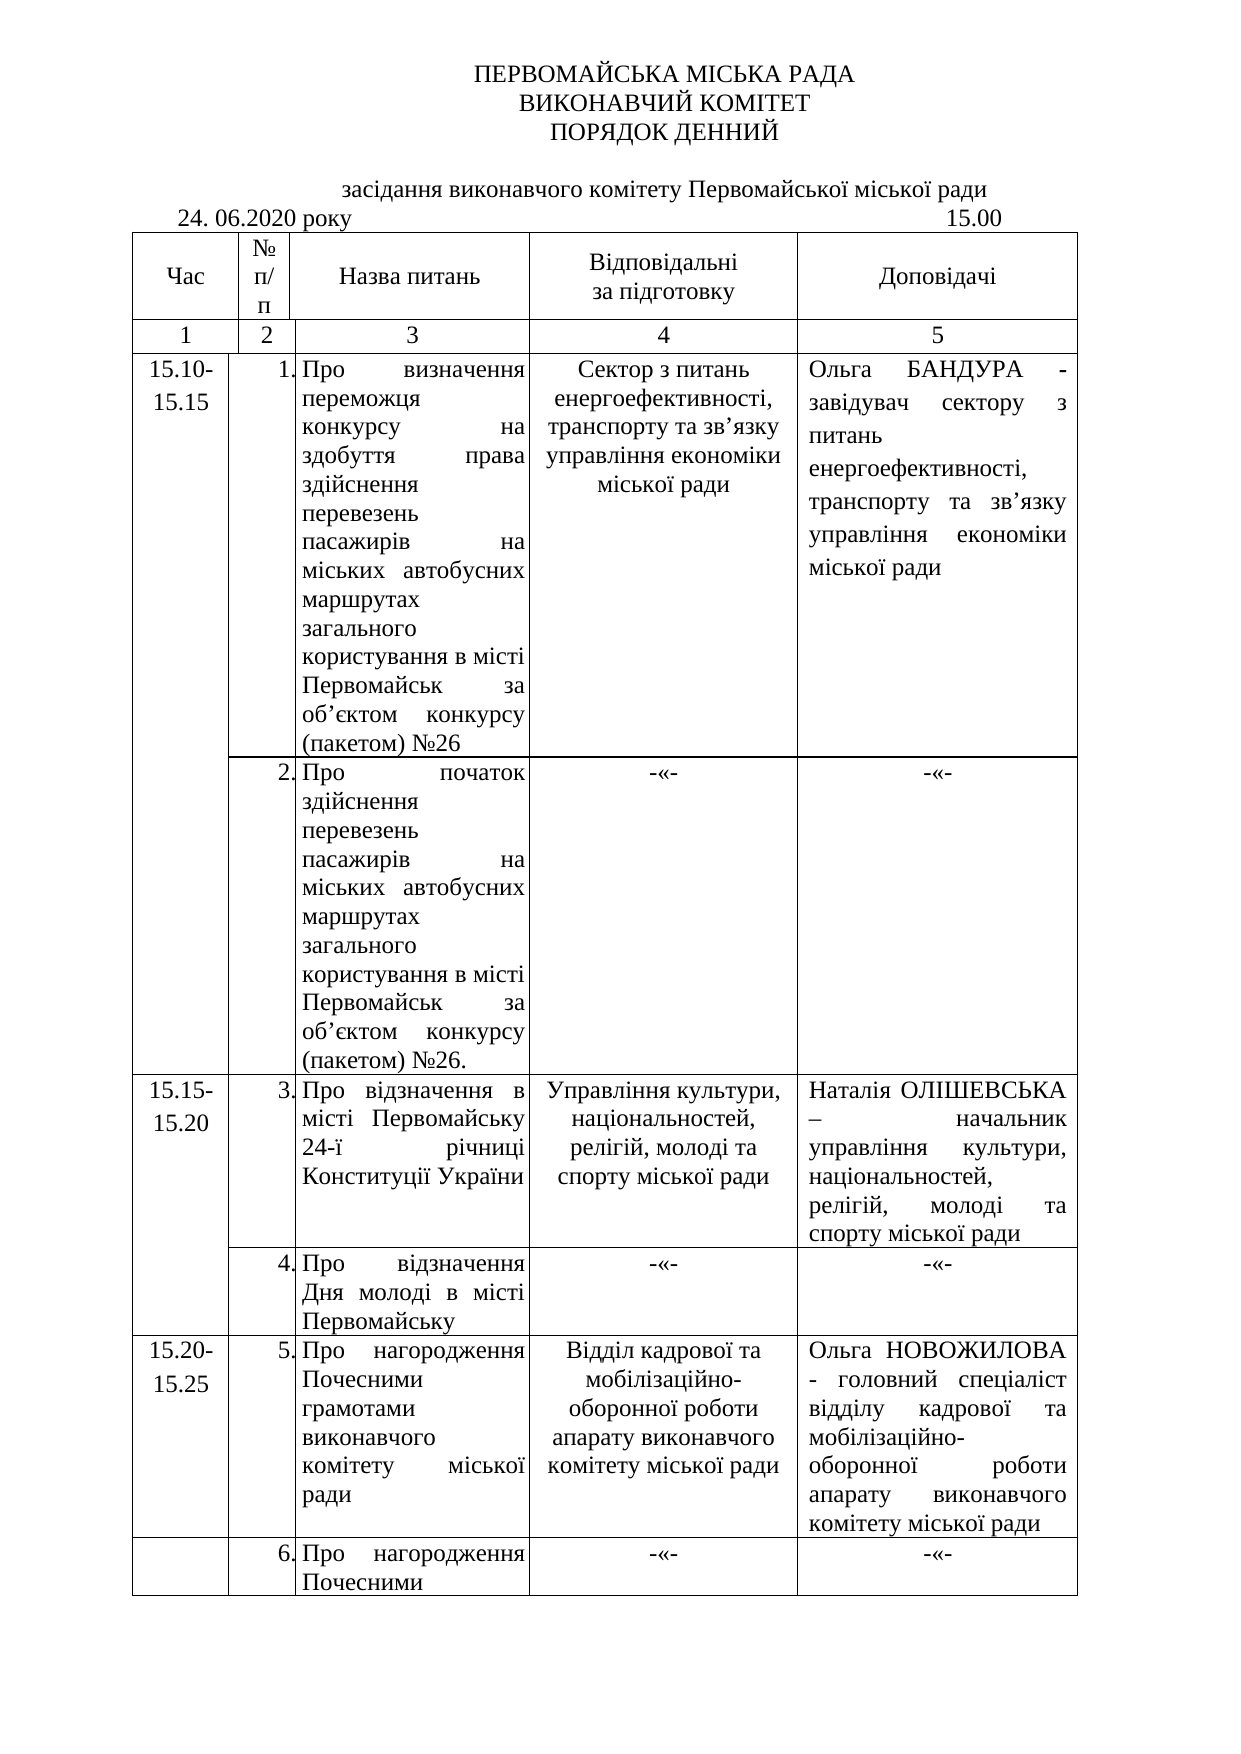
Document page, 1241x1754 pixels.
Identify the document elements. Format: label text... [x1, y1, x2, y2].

table_cell Відділ кадрової та мобілізаційно-оборонної роботи апарату виконавчого комітету міської ради [530, 1336, 797, 1537]
table_cell 5 [798, 320, 1077, 353]
table_cell [133, 1538, 228, 1595]
table_cell -«- [798, 1538, 1077, 1595]
table_cell Ольга НОВОЖИЛОВА - головний спеціаліст відділу кадрової та мобілізаційно-оборонної роботи апарату виконавчого комітету міської ради [798, 1336, 1077, 1537]
table_cell Сектор з питань енергоефективності, транспорту та зв’язку управління економіки міської ради [530, 354, 797, 756]
text засідання виконавчого комітету Первомайської міської ради [177, 174, 1152, 203]
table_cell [296, 1538, 529, 1595]
table_cell Про визначення переможця конкурсу на здобуття права здійснення перевезень пасажирів на міських автобусних маршрутах загального користування в місті Первомайськ за об’єктом конкурсу (пакетом) №26 [296, 354, 529, 756]
table_cell [229, 354, 295, 756]
table_header Відповідальні за підготовку [530, 233, 797, 319]
table_cell -«- [798, 1248, 1077, 1334]
table_cell -«- [798, 758, 1077, 1074]
table_header № п/п [239, 233, 289, 319]
table_cell -«- [530, 1538, 797, 1595]
table_cell Управління культури, національностей, релігій, молоді та спорту міської ради [530, 1075, 797, 1247]
text 24. 06.2020 року 15.00 [177, 203, 1152, 232]
table_cell 2 [239, 320, 295, 353]
table_header Назва питань [290, 233, 529, 319]
table_cell [229, 1248, 295, 1334]
table_cell Про відзначення в місті Первомайську 24-ї річниці Конституції України [296, 1075, 529, 1247]
table_cell [229, 1538, 295, 1595]
table_cell -«- [530, 758, 797, 1074]
table_cell 15.10- 15.15 [133, 354, 228, 1074]
table_cell [229, 1336, 295, 1537]
table_header Час [133, 233, 238, 319]
table_cell Наталія ОЛІШЕВСЬКА – начальник управління культури, національностей, релігій, молоді та спорту міської ради [798, 1075, 1077, 1247]
table_cell 15.20- 15.25 [133, 1336, 228, 1537]
table_cell Про нагородження Почесними грамотами виконавчого комітету міської ради [296, 1336, 529, 1537]
table_cell Про відзначення Дня молоді в місті Первомайську [296, 1248, 529, 1334]
table_cell -«- [530, 1248, 797, 1334]
table_cell [229, 1075, 295, 1247]
text ПЕРВОМАЙСЬКА МІСЬКА РАДА ВИКОНАВЧИЙ КОМІТЕТ ПОРЯДОК ДЕННИЙ [177, 59, 1152, 145]
table_cell Ольга БАНДУРА - завідувач сектору з питань енергоефективності, транспорту та зв’язку управління економіки міської ради [798, 354, 1077, 756]
table_cell 4 [530, 320, 797, 353]
table_cell Про початок здійснення перевезень пасажирів на міських автобусних маршрутах загального користування в місті Первомайськ за об’єктом конкурсу (пакетом) №26. [296, 758, 529, 1074]
table_header Доповідачі [798, 233, 1077, 319]
table_cell [229, 758, 295, 1074]
table_cell 1 [133, 320, 238, 353]
table_cell 3 [296, 320, 529, 353]
table_cell 15.15- 15.20 [133, 1075, 228, 1334]
